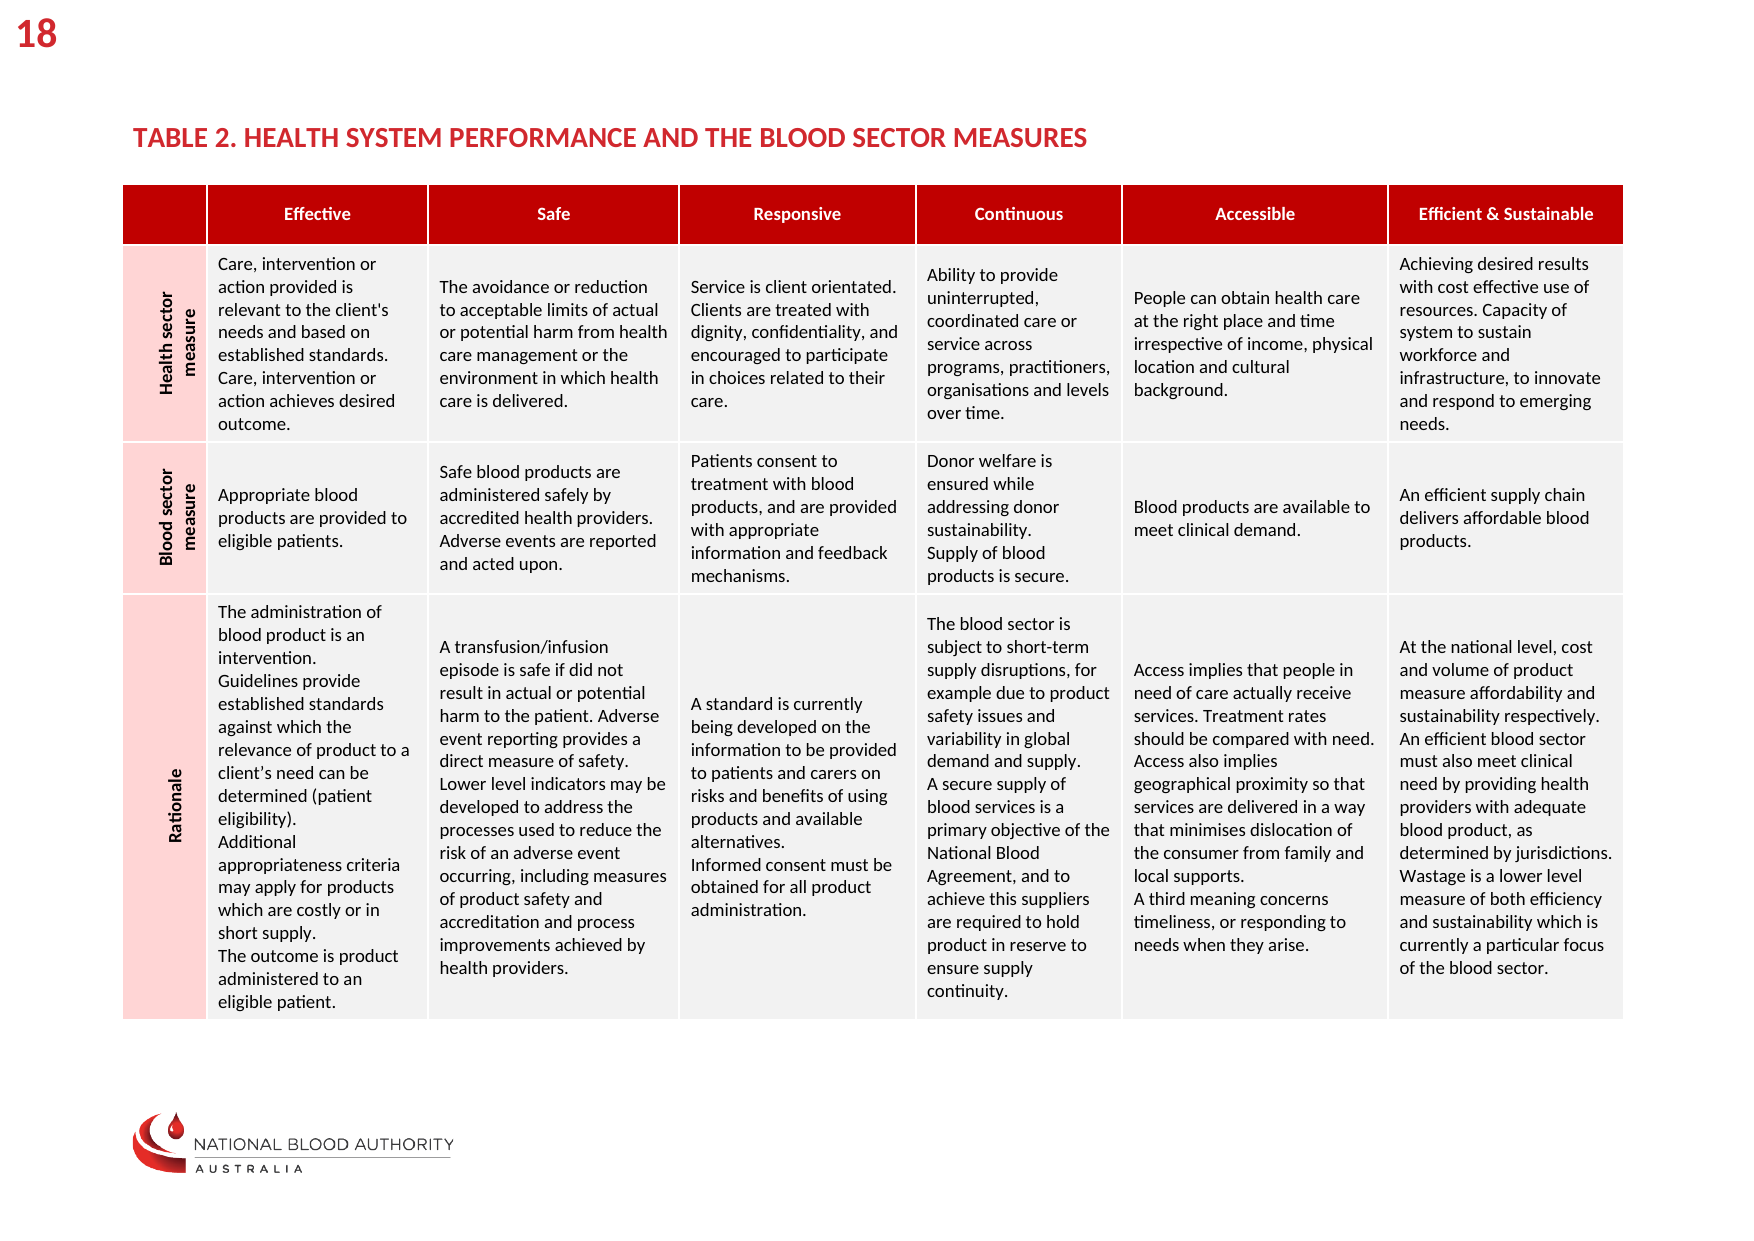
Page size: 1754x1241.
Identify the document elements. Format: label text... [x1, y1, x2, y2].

table_header Safe [429, 185, 678, 244]
table_cell A transfusion/infusion episode is safe if did not result in actual or potential harm to the patient. Adverse event reporting provides a direct measure of safety. Lower level indicators may be developed to address the processes used to reduce the risk of an adverse event occurring, including measures of product safety and accreditation and process improvements achieved by health providers. [429, 595, 678, 1019]
picture [132, 1112, 454, 1173]
table_cell A standard is currently being developed on the information to be provided to patients and carers on risks and benefits of using products and available alternatives. Informed consent must be obtained for all product administration. [680, 595, 915, 1019]
table_header Continuous [917, 185, 1121, 244]
table_header Responsive [680, 185, 915, 244]
table_cell Donor welfare is ensured while addressing donor sustainability. Supply of blood products is secure. [917, 443, 1121, 593]
table_cell Health sector measure [123, 246, 206, 441]
table_header Accessible [1123, 185, 1387, 244]
table_cell At the national level, cost and volume of product measure affordability and sustainability respectively. An efficient blood sector must also meet clinical need by providing health providers with adequate blood product, as determined by jurisdictions. Wastage is a lower level measure of both efficiency and sustainability which is currently a particular focus of the blood sector. [1389, 595, 1623, 1019]
table_cell Ability to provide uninterrupted, coordinated care or service across programs, practitioners, organisations and levels over time. [917, 246, 1121, 441]
subtitle Table 2. Health SYSTEM Performance AND THE Blood Sector Measures [133, 119, 1621, 154]
table_cell Blood products are available to meet clinical demand. [1123, 443, 1387, 593]
table_cell People can obtain health care at the right place and time irrespective of income, physical location and cultural background. [1123, 246, 1387, 441]
table_cell Achieving desired results with cost effective use of resources. Capacity of system to sustain workforce and infrastructure, to innovate and respond to emerging needs. [1389, 246, 1623, 441]
table_cell Safe blood products are administered safely by accredited health providers. Adverse events are reported and acted upon. [429, 443, 678, 593]
table_cell Service is client orientated. Clients are treated with dignity, confidentiality, and encouraged to participate in choices related to their care. [680, 246, 915, 441]
table_cell Rationale [123, 595, 206, 1019]
table_cell The avoidance or reduction to acceptable limits of actual or potential harm from health care management or the environment in which health care is delivered. [429, 246, 678, 441]
table_cell The blood sector is subject to short-term supply disruptions, for example due to product safety issues and variability in global demand and supply. A secure supply of blood services is a primary objective of the National Blood Agreement, and to achieve this suppliers are required to hold product in reserve to ensure supply continuity. [917, 595, 1121, 1019]
table_cell An efficient supply chain delivers affordable blood products. [1389, 443, 1623, 593]
table_cell Patients consent to treatment with blood products, and are provided with appropriate information and feedback mechanisms. [680, 443, 915, 593]
table_cell Access implies that people in need of care actually receive services. Treatment rates should be compared with need. Access also implies geographical proximity so that services are delivered in a way that minimises dislocation of the consumer from family and local supports. A third meaning concerns timeliness, or responding to needs when they arise. [1123, 595, 1387, 1019]
table_cell Appropriate blood products are provided to eligible patients. [208, 443, 427, 593]
table_cell The administration of blood product is an intervention. Guidelines provide established standards against which the relevance of product to a client’s need can be determined (patient eligibility). Additional appropriateness criteria may apply for products which are costly or in short supply. The outcome is product administered to an eligible patient. [208, 595, 427, 1019]
table_header [123, 185, 206, 244]
table_header Efficient & Sustainable [1389, 185, 1623, 244]
table_cell Care, intervention or action provided is relevant to the client's needs and based on established standards. Care, intervention or action achieves desired outcome. [208, 246, 427, 441]
table_header Effective [208, 185, 427, 244]
table_cell Blood sector measure [123, 443, 206, 593]
